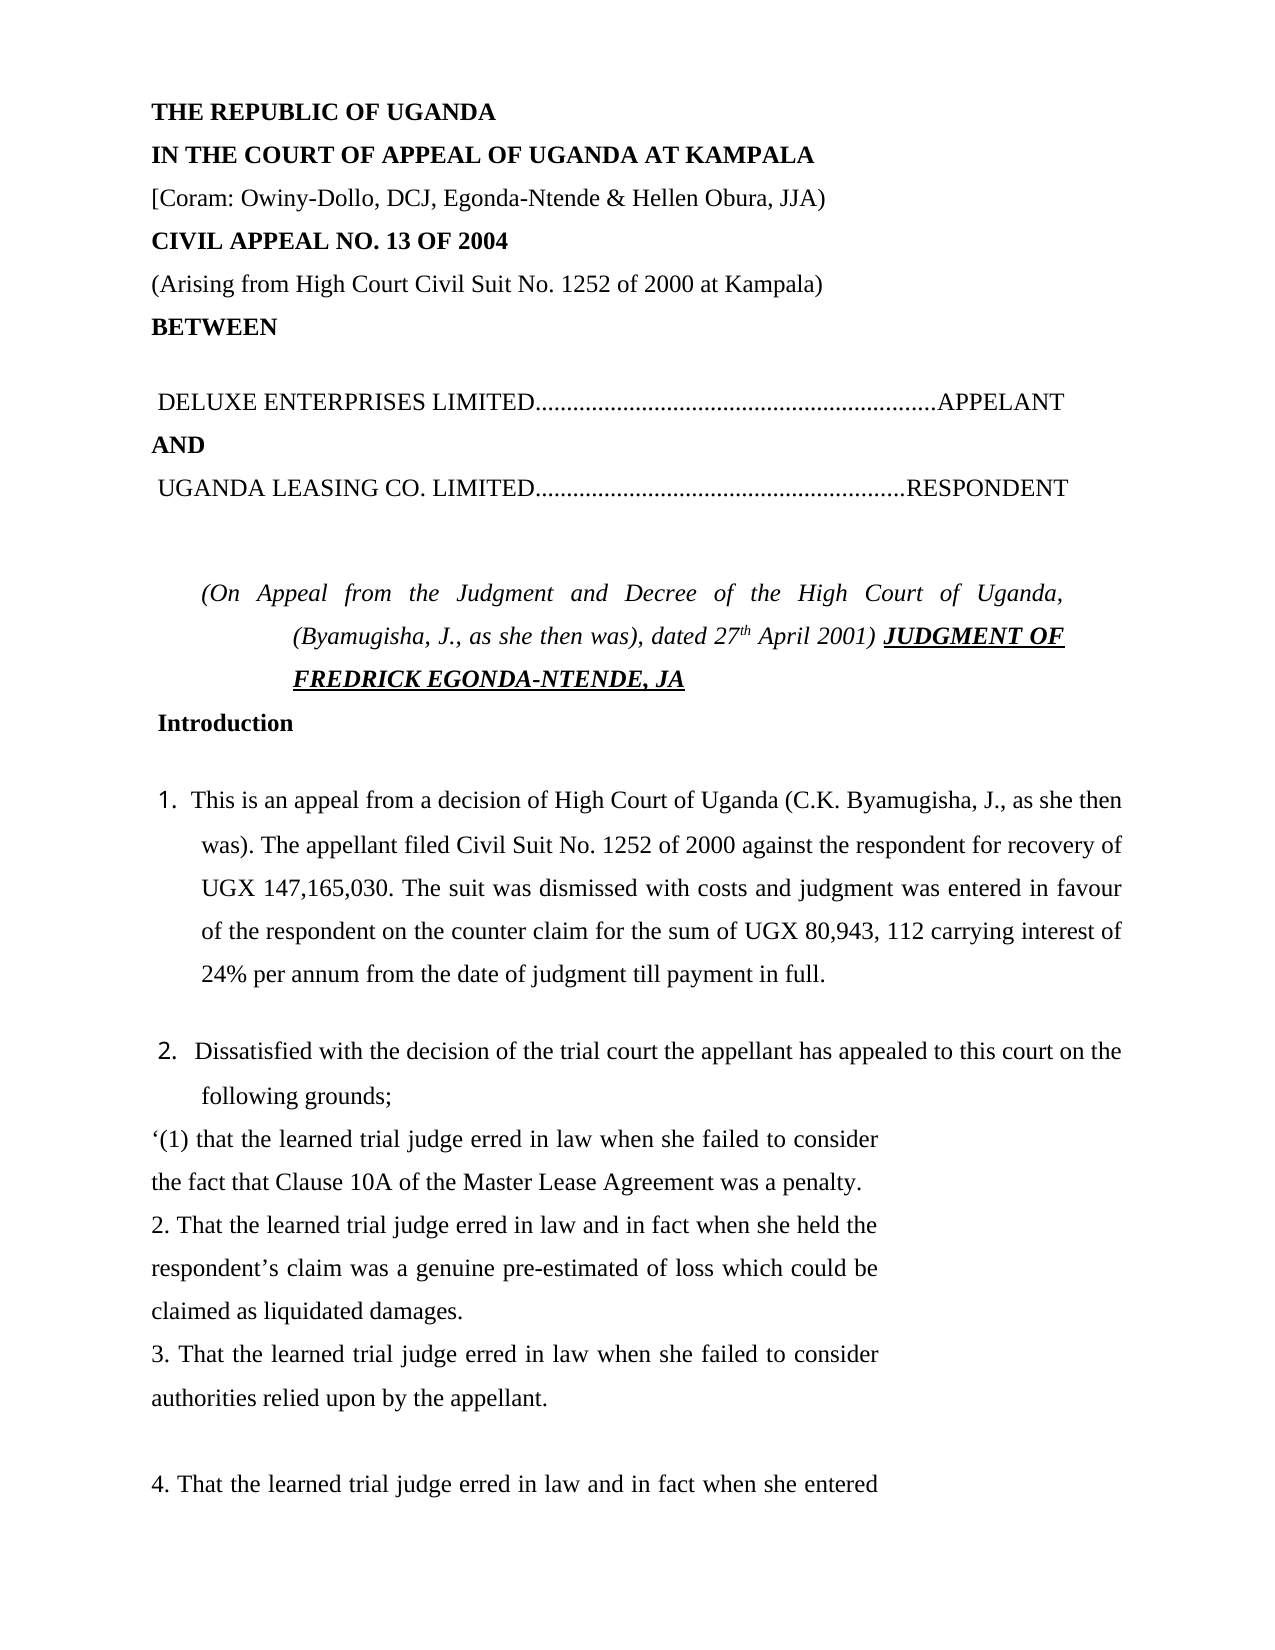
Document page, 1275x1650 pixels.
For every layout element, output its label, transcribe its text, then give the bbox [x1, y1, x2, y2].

list Dissatisfied with the decision of the trial court the appellant has appealed to this court on the following grounds; [157, 1034, 1123, 1109]
text DELUXE ENTERPRISES LIMITED APPELANT [157, 387, 1127, 415]
subtitle Introduction [157, 708, 1127, 736]
text AND [151, 430, 1117, 458]
text BETWEEN [151, 312, 1117, 341]
text (Arising from High Court Civil Suit No. 1252 of 2000 at Kampala) [151, 269, 1117, 298]
text 3. That the learned trial judge erred in law when she failed to consider authorities relied upon by the appellant. [151, 1339, 879, 1411]
text CIVIL APPEAL NO. 13 OF 2004 [151, 226, 1117, 255]
text UGANDA LEASING CO. LIMITED RESPONDENT [157, 473, 1127, 502]
text THE REPUBLIC OF UGANDA [151, 97, 1117, 125]
text (On Appeal from the Judgment and Decree of the High Court of Uganda, (Byamugisha, J., as she then was), dated 27th April 2001) JUDGMENT OF FREDRICK EGONDA-NTENDE, JA [201, 578, 1064, 693]
text 2. That the learned trial judge erred in law and in fact when she held the respondent’s claim was a genuine pre-estimated of loss which could be claimed as liquidated damages. [151, 1210, 879, 1325]
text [151, 1469, 879, 1498]
text ‘(1) that the learned trial judge erred in law when she failed to consider the fact that Clause 10A of the Master Lease Agreement was a penalty. [151, 1124, 879, 1196]
text [Coram: Owiny-Dollo, DCJ, Egonda-Ntende & Hellen Obura, JJA) [151, 183, 1117, 212]
list This is an appeal from a decision of High Court of Uganda (C.K. Byamugisha, J., as she then was). The appellant filed Civil Suit No. 1252 of 2000 against the respondent for recovery of UGX 147,165,030. The suit was dismissed with costs and judgment was entered in favour of the respondent on the counter claim for the sum of UGX 80,943, 112 carrying interest of 24% per annum from the date of judgment till payment in full. [157, 783, 1123, 988]
text IN THE COURT OF APPEAL OF UGANDA AT KAMPALA [151, 140, 1117, 168]
